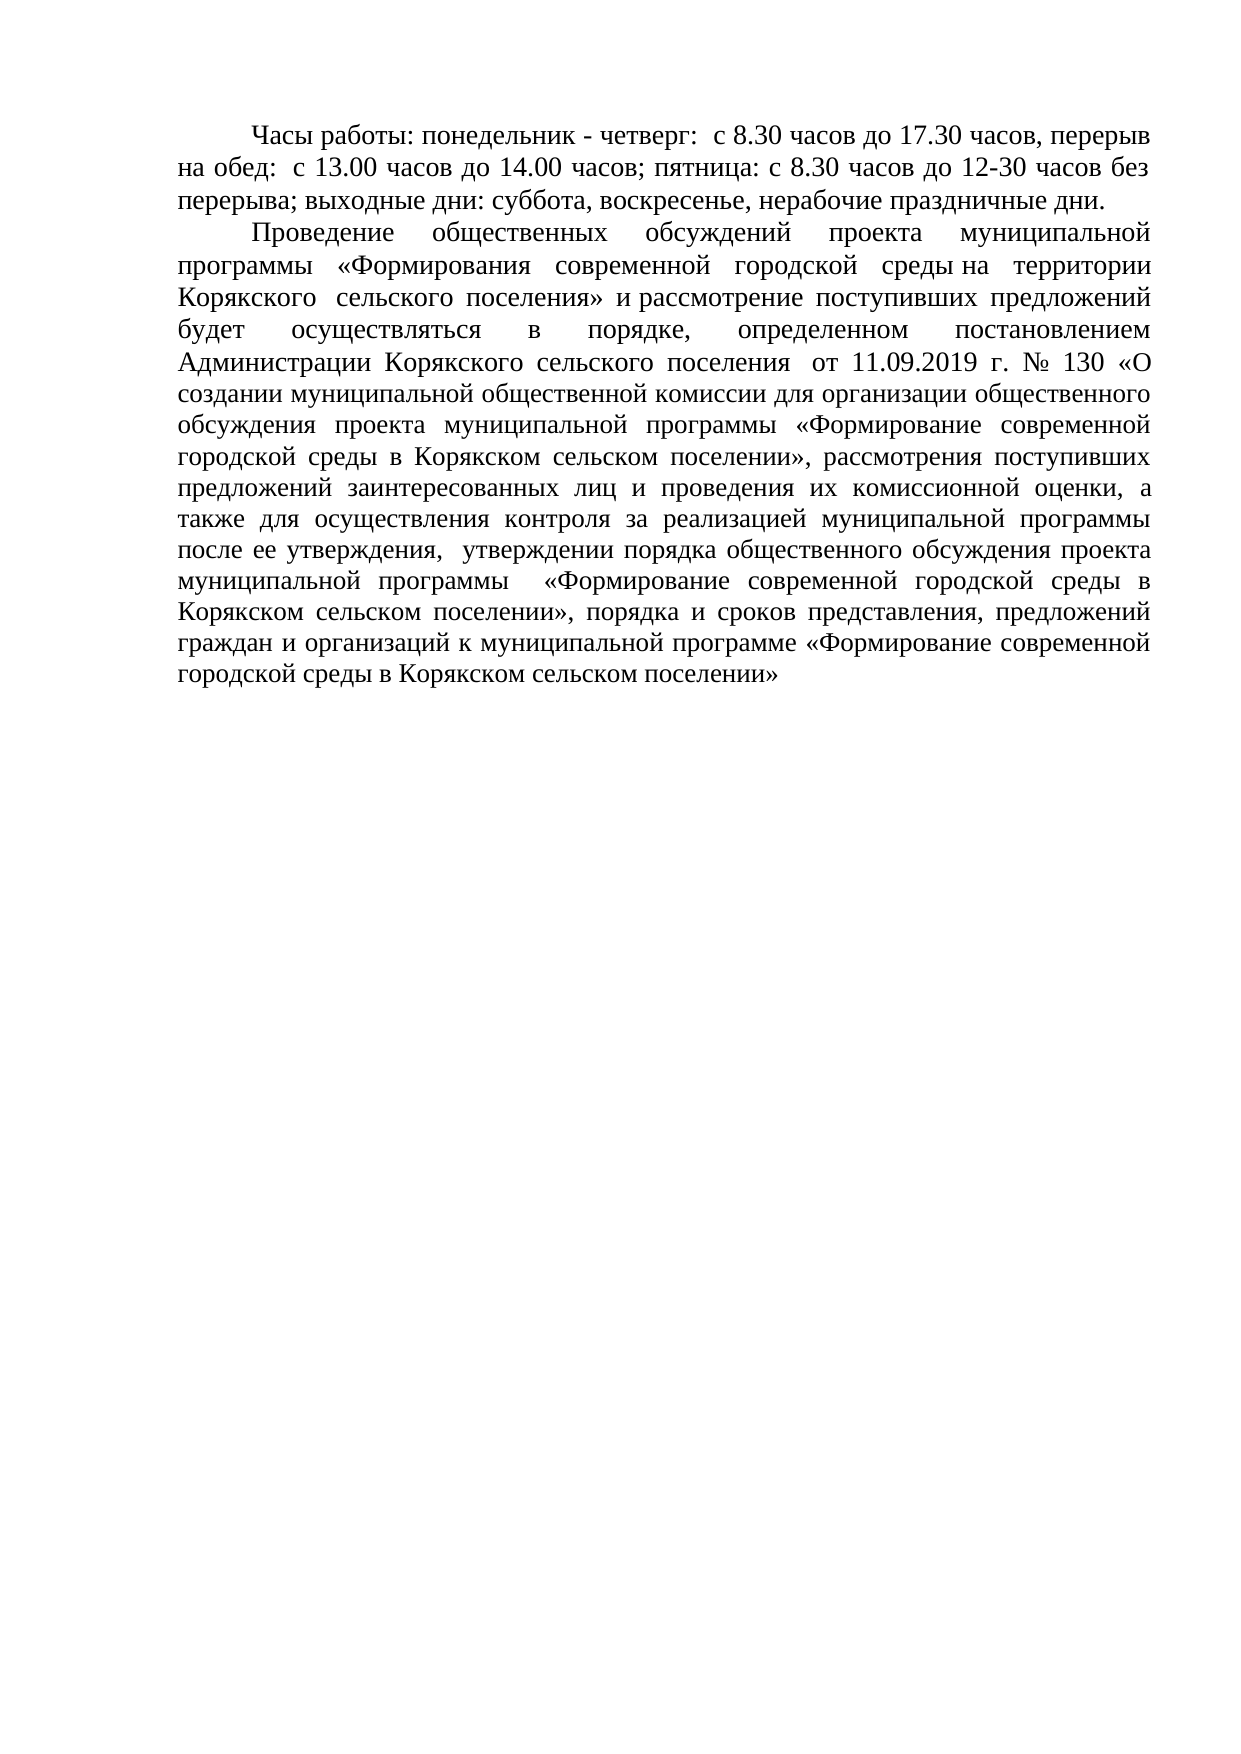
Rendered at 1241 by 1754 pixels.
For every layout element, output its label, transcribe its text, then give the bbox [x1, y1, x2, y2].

text Часы работы: понедельник - четверг: с 8.30 часов до 17.30 часов, перерыв на обед: с 13.00 часов до 14.00 часов; пятница: с 8.30 часов до 12-30 часов без перерыва; выходные дни: суббота, воскресенье, нерабочие праздничные дни. [177, 118, 1152, 215]
text Проведение общественных обсуждений проекта муниципальной программы «Формирования современной городской среды на территории Корякского сельского поселения» и рассмотрение поступивших предложений будет осуществляться в порядке, определенном постановлением Администрации Корякского сельского поселения от 11.09.2019 г. № 130 «О создании муниципальной общественной комиссии для организации общественного обсуждения проекта муниципальной программы «Формирование современной городской среды в Корякском сельском поселении», рассмотрения поступивших предложений заинтересованных лиц и проведения их комиссионной оценки, а также для осуществления контроля за реализацией муниципальной программы после ее утверждения, утверждении порядка общественного обсуждения проекта муниципальной программы «Формирование современной городской среды в Корякском сельском поселении», порядка и сроков представления, предложений граждан и организаций к муниципальной программе «Формирование современной городской среды в Корякском сельском поселении» [177, 215, 1152, 689]
